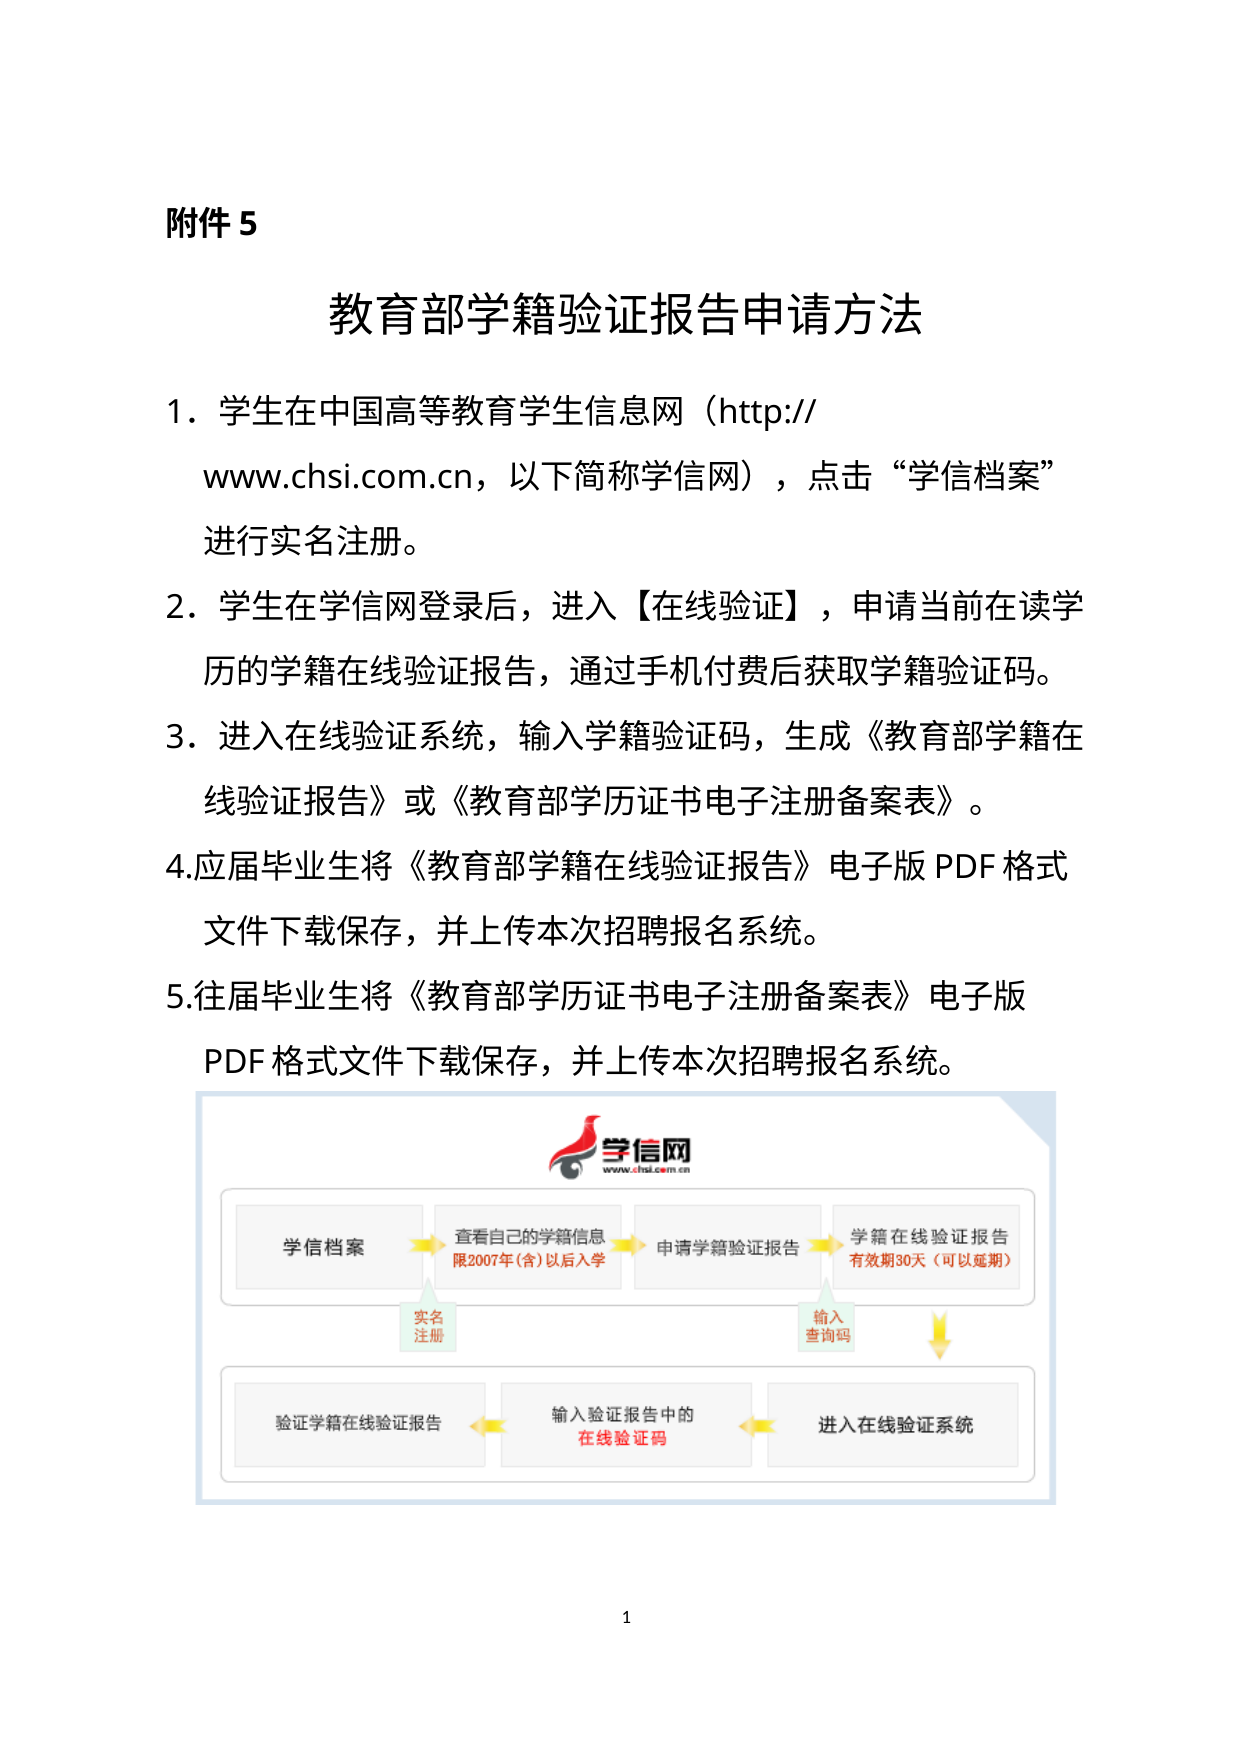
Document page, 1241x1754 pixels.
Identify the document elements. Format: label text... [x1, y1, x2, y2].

text 教育部学籍验证报告申请方法 [165, 263, 1087, 360]
text 2．学生在学信网登录后，进入【在线验证】，申请当前在读学历的学籍在线验证报告，通过手机付费后获取学籍验证码。 [165, 571, 1087, 701]
text 5.往届毕业生将《教育部学历证书电子注册备案表》电子版PDF格式文件下载保存，并上传本次招聘报名系统。 [165, 961, 1087, 1091]
text 4.应届毕业生将《教育部学籍在线验证报告》电子版PDF格式文件下载保存，并上传本次招聘报名系统。 [165, 831, 1087, 961]
picture [193, 1091, 1059, 1505]
text 1．学生在中国高等教育学生信息网（http://www.chsi.com.cn，以下简称学信网），点击“学信档案”进行实名注册。 [165, 376, 1087, 571]
text 3．进入在线验证系统，输入学籍验证码，生成《教育部学籍在线验证报告》或《教育部学历证书电子注册备案表》。 [165, 701, 1087, 831]
text 附件5 [165, 192, 1087, 246]
